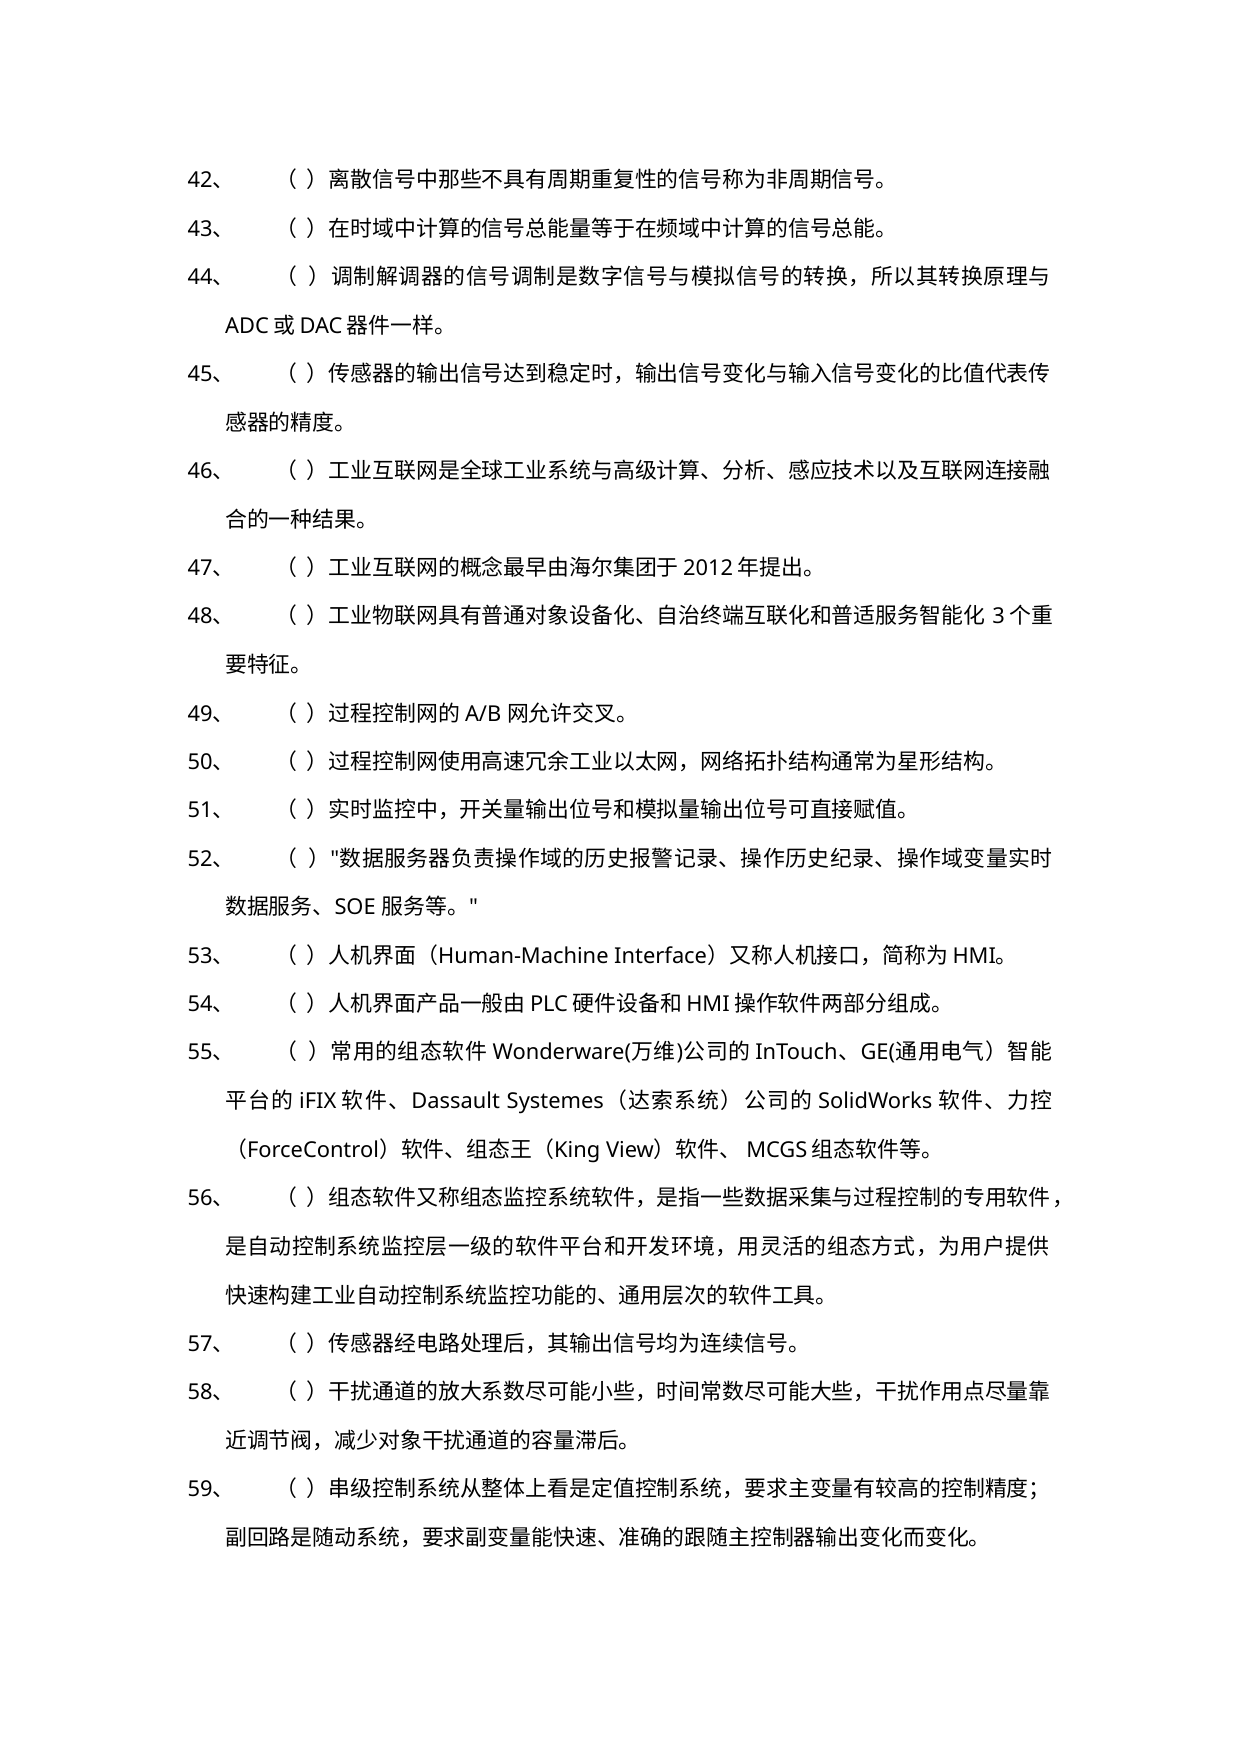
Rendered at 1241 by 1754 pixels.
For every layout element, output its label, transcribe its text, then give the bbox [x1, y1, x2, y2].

list （ ）干扰通道的放大系数尽可能小些，时间常数尽可能大些，干扰作用点尽量靠近调节阀，减少对象干扰通道的容量滞后。 [187, 1374, 1053, 1455]
list （ ）常用的组态软件Wonderware(万维)公司的InTouch、GE(通用电气）智能平台的iFIX软件、Dassault Systemes（达索系统）公司的SolidWorks软件、力控（ForceControl）软件、组态王（King View）软件、 MCGS组态软件等。 [187, 1034, 1053, 1164]
list （ ）串级控制系统从整体上看是定值控制系统，要求主变量有较高的控制精度；副回路是随动系统，要求副变量能快速、准确的跟随主控制器输出变化而变化。 [187, 1471, 1053, 1552]
list （ ）离散信号中那些不具有周期重复性的信号称为非周期信号。 [187, 162, 1053, 194]
list （ ）"数据服务器负责操作域的历史报警记录、操作历史纪录、操作域变量实时数据服务、SOE 服务等。" [187, 840, 1053, 922]
list （ ）人机界面（Human-Machine Interface）又称人机接口，简称为HMI。 [187, 937, 1053, 970]
list （ ）工业物联网具有普通对象设备化、自治终端互联化和普适服务智能化3个重要特征。 [187, 598, 1053, 679]
list （ ）组态软件又称组态监控系统软件，是指一些数据采集与过程控制的专用软件，是自动控制系统监控层一级的软件平台和开发环境，用灵活的组态方式，为用户提供快速构建工业自动控制系统监控功能的、通用层次的软件工具。 [187, 1180, 1053, 1310]
list （ ）工业互联网的概念最早由海尔集团于2012年提出。 [187, 550, 1053, 582]
list （ ）传感器经电路处理后，其输出信号均为连续信号。 [187, 1326, 1053, 1358]
list （ ）过程控制网使用高速冗余工业以太网，网络拓扑结构通常为星形结构。 [187, 744, 1053, 776]
list （ ）传感器的输出信号达到稳定时，输出信号变化与输入信号变化的比值代表传感器的精度。 [187, 356, 1053, 437]
list （ ）人机界面产品一般由PLC硬件设备和HMI操作软件两部分组成。 [187, 986, 1053, 1018]
list （ ）在时域中计算的信号总能量等于在频域中计算的信号总能。 [187, 210, 1053, 243]
list （ ）调制解调器的信号调制是数字信号与模拟信号的转换，所以其转换原理与ADC或DAC器件一样。 [187, 259, 1053, 340]
list （ ）过程控制网的 A/B 网允许交叉。 [187, 695, 1053, 728]
list （ ）工业互联网是全球工业系统与高级计算、分析、感应技术以及互联网连接融合的一种结果。 [187, 453, 1053, 534]
list （ ）实时监控中，开关量输出位号和模拟量输出位号可直接赋值。 [187, 792, 1053, 824]
